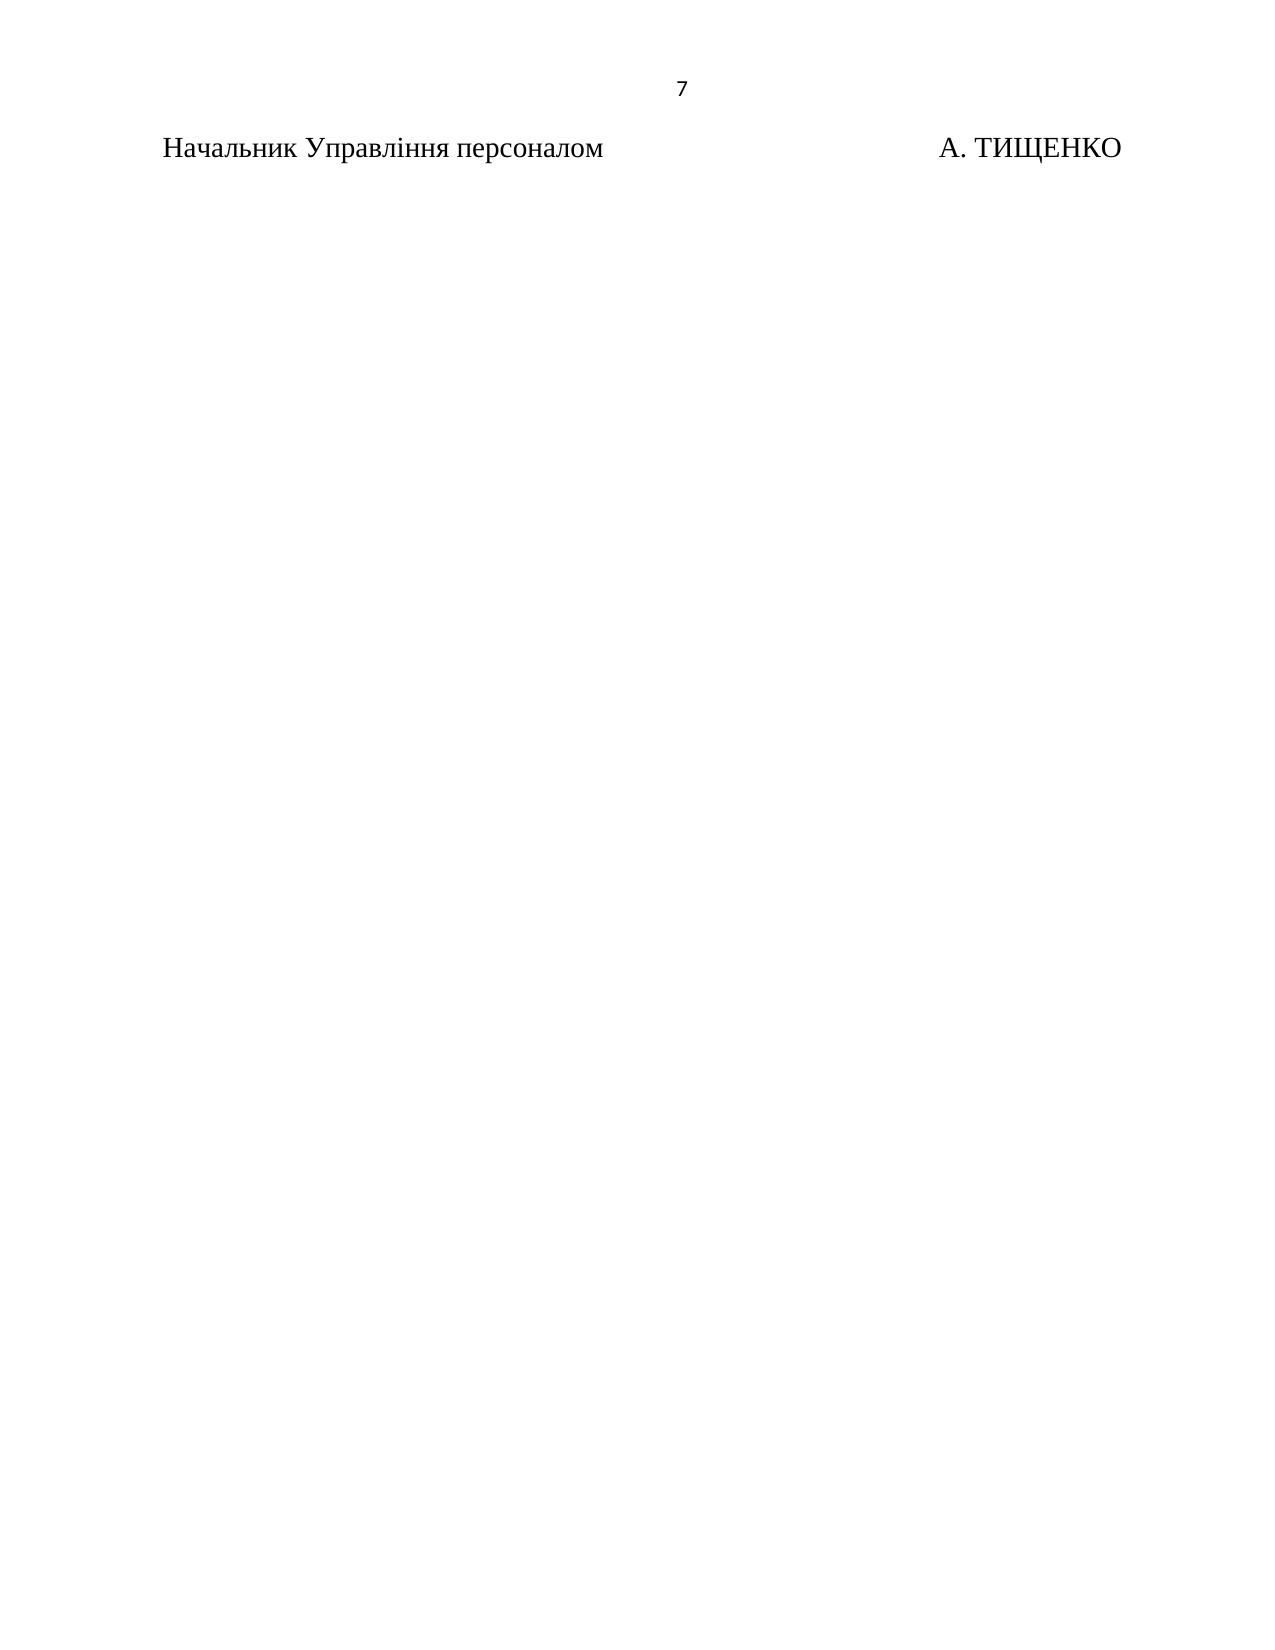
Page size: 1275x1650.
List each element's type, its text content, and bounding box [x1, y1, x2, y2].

text Начальник Управління персоналом А. ТИЩЕНКО [162, 130, 1186, 163]
